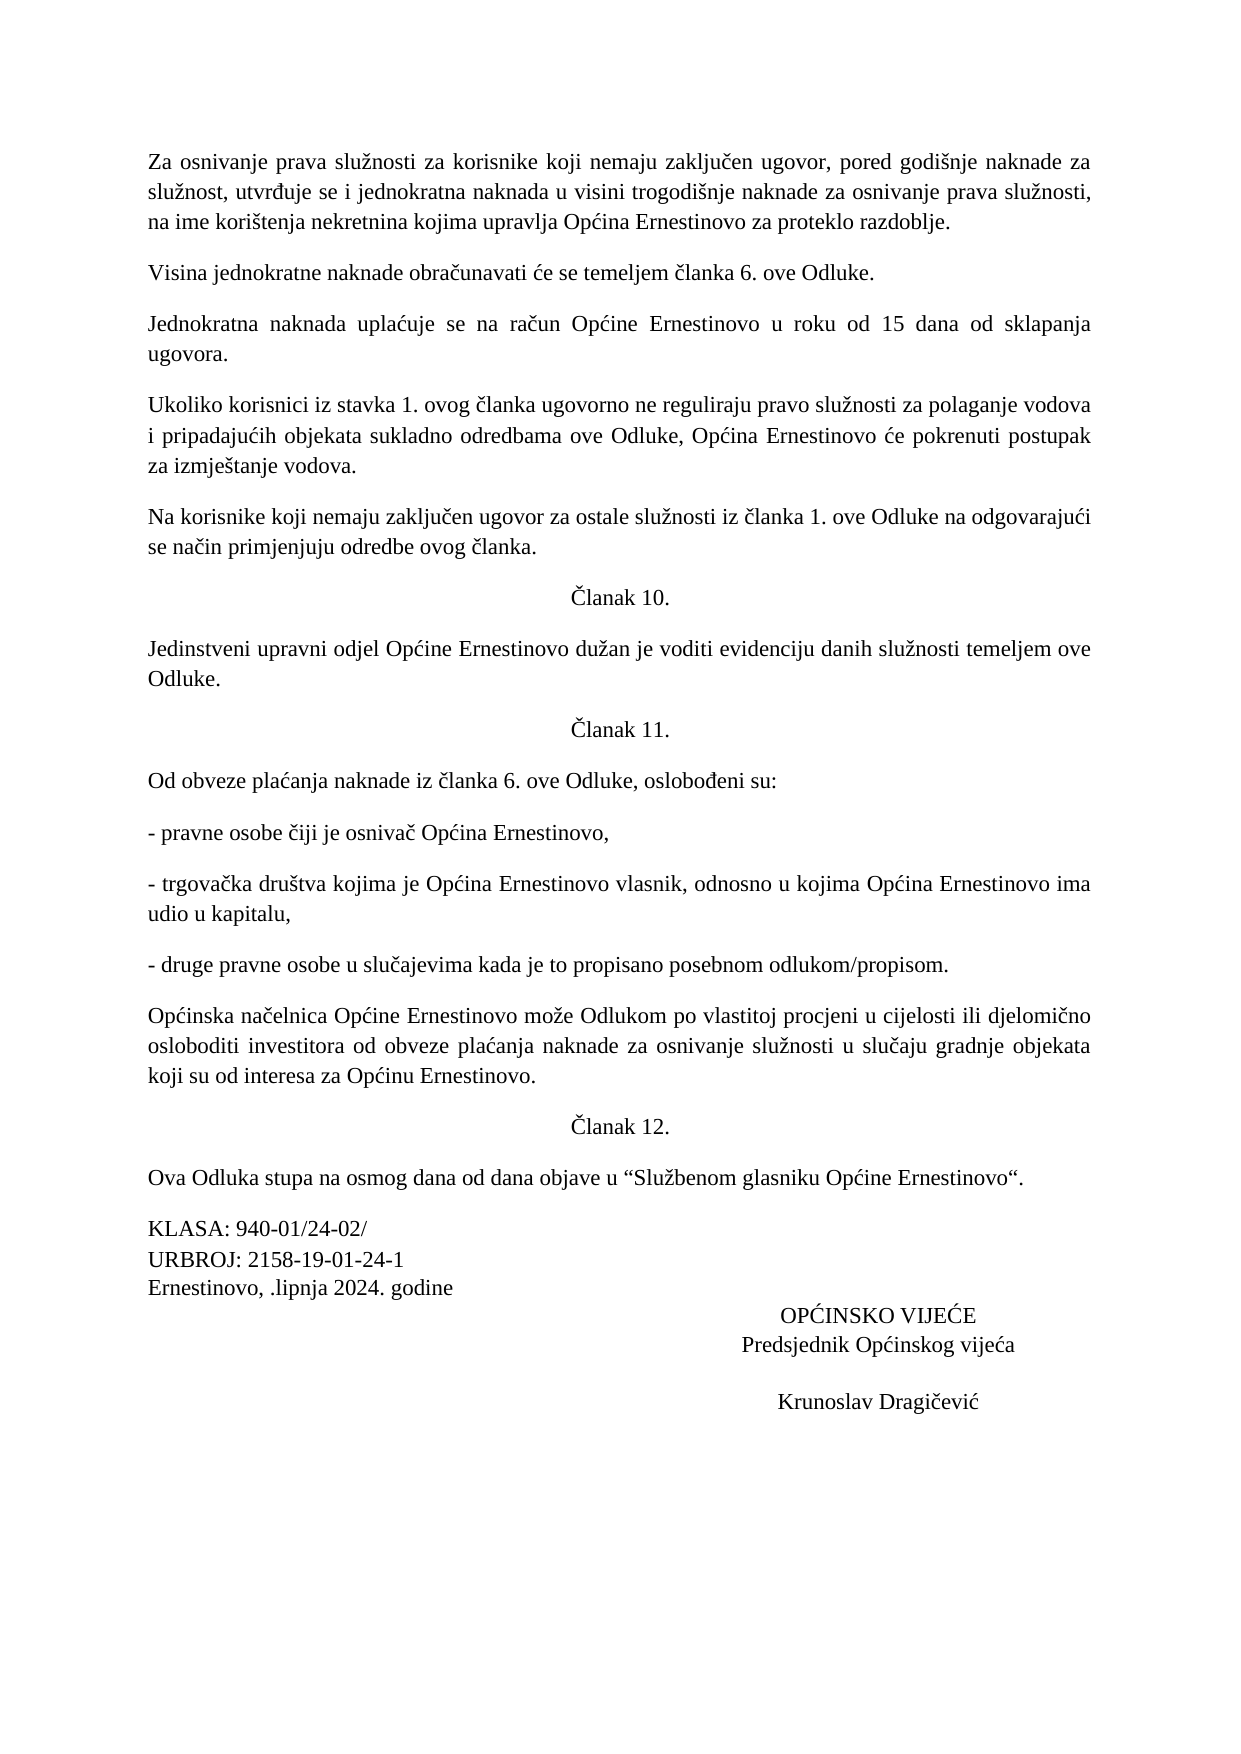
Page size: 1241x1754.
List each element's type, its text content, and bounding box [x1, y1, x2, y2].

text OPĆINSKO VIJEĆE [664, 1302, 1092, 1329]
text - trgovačka društva kojima je Općina Ernestinovo vlasnik, odnosno u kojima Općina Ernestinovo ima udio u kapitalu, [148, 869, 1092, 926]
text KLASA: 940-01/24-02/ [148, 1215, 1092, 1242]
text Jedinstveni upravni odjel Općine Ernestinovo dužan je voditi evidenciju danih služnosti temeljem ove Odluke. [148, 635, 1092, 692]
text Članak 12. [148, 1113, 1092, 1140]
text URBROJ: 2158-19-01-24-1 [148, 1246, 1092, 1272]
text Za osnivanje prava služnosti za korisnike koji nemaju zaključen ugovor, pored godišnje naknade za služnost, utvrđuje se i jednokratna naknada u visini trogodišnje naknade za osnivanje prava služnosti, na ime korištenja nekretnina kojima upravlja Općina Ernestinovo za proteklo razdoblje. [148, 148, 1092, 234]
text Članak 10. [148, 584, 1092, 611]
text Općinska načelnica Općine Ernestinovo može Odlukom po vlastitoj procjeni u cijelosti ili djelomično osloboditi investitora od obveze plaćanja naknade za osnivanje služnosti u slučaju gradnje objekata koji su od interesa za Općinu Ernestinovo. [148, 1002, 1092, 1089]
text Visina jednokratne naknade obračunavati će se temeljem članka 6. ove Odluke. [148, 259, 1092, 286]
text - pravne osobe čiji je osnivač Općina Ernestinovo, [148, 818, 1092, 845]
text Od obveze plaćanja naknade iz članka 6. ove Odluke, oslobođeni su: [148, 767, 1092, 794]
text Ova Odluka stupa na osmog dana od dana objave u “Službenom glasniku Općine Ernestinovo“. [148, 1164, 1092, 1191]
text Na korisnike koji nemaju zaključen ugovor za ostale služnosti iz članka 1. ove Odluke na odgovarajući se način primjenjuju odredbe ovog članka. [148, 503, 1092, 559]
text Predsjednik Općinskog vijeća [664, 1331, 1092, 1357]
text - druge pravne osobe u slučajevima kada je to propisano posebnom odlukom/propisom. [148, 951, 1092, 977]
text Ernestinovo, .lipnja 2024. godine [148, 1274, 1092, 1300]
text Ukoliko korisnici iz stavka 1. ovog članka ugovorno ne reguliraju pravo služnosti za polaganje vodova i pripadajućih objekata sukladno odredbama ove Odluke, Općina Ernestinovo će pokrenuti postupak za izmještanje vodova. [148, 391, 1092, 478]
text Jednokratna naknada uplaćuje se na račun Općine Ernestinovo u roku od 15 dana od sklapanja ugovora. [148, 310, 1092, 367]
text Članak 11. [148, 716, 1092, 743]
text Krunoslav Dragičević [664, 1388, 1092, 1414]
